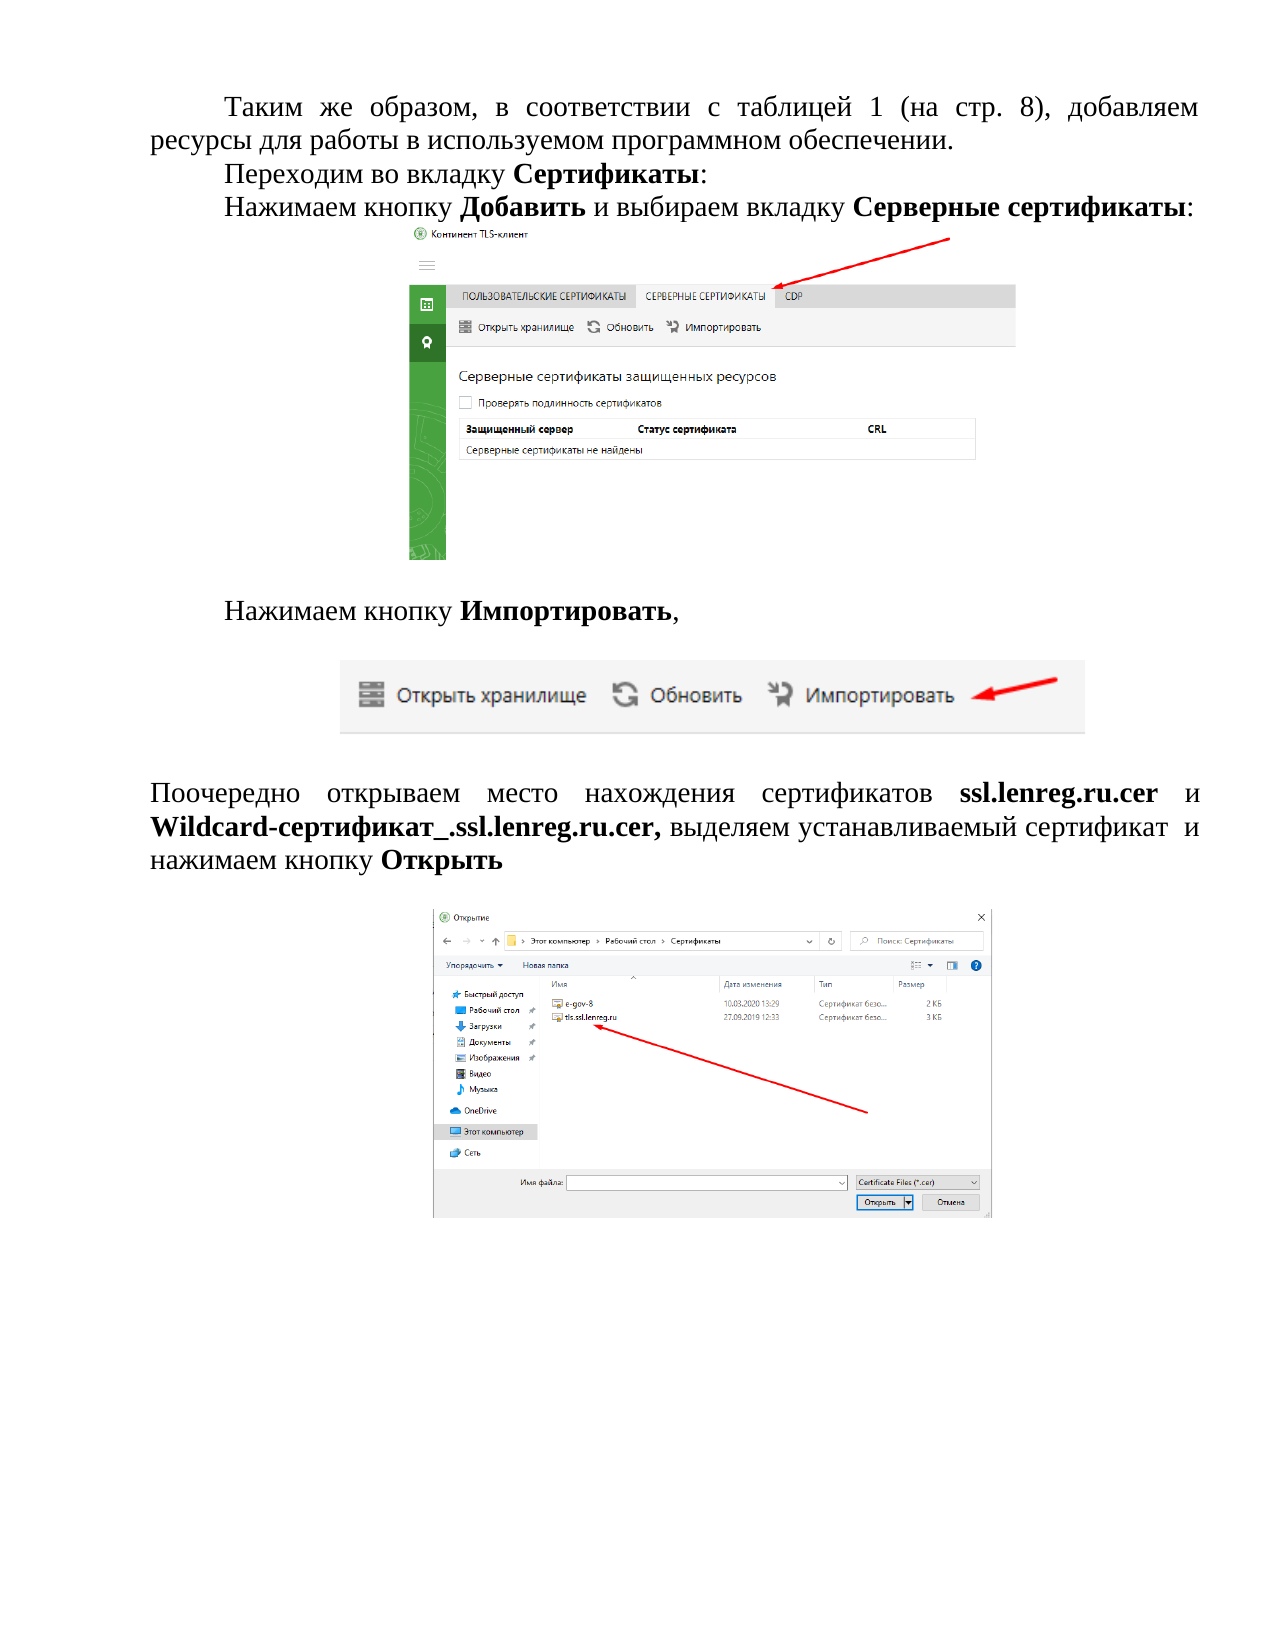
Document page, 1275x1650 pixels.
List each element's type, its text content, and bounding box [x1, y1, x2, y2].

picture [339, 660, 1086, 742]
text Переходим во вкладку Сертификаты: [150, 156, 1200, 189]
text Поочередно открываем место нахождения сертификатов ssl.lenreg.ru.cer и Wildcard-сертификат_.ssl.lenreg.ru.cer, выделяем устанавливаемый сертификат и нажимаем кнопку Открыть [150, 775, 1200, 876]
picture [432, 909, 993, 1218]
picture [409, 222, 1016, 560]
text Нажимаем кнопку Добавить и выбираем вкладку Серверные сертификаты: [150, 189, 1200, 223]
text Таким же образом, в соответствии с таблицей 1 (на стр. 8), добавляем ресурсы для работы в используемом программном обеспечении. [150, 89, 1200, 156]
text Нажимаем кнопку Импортировать, [150, 593, 1200, 627]
